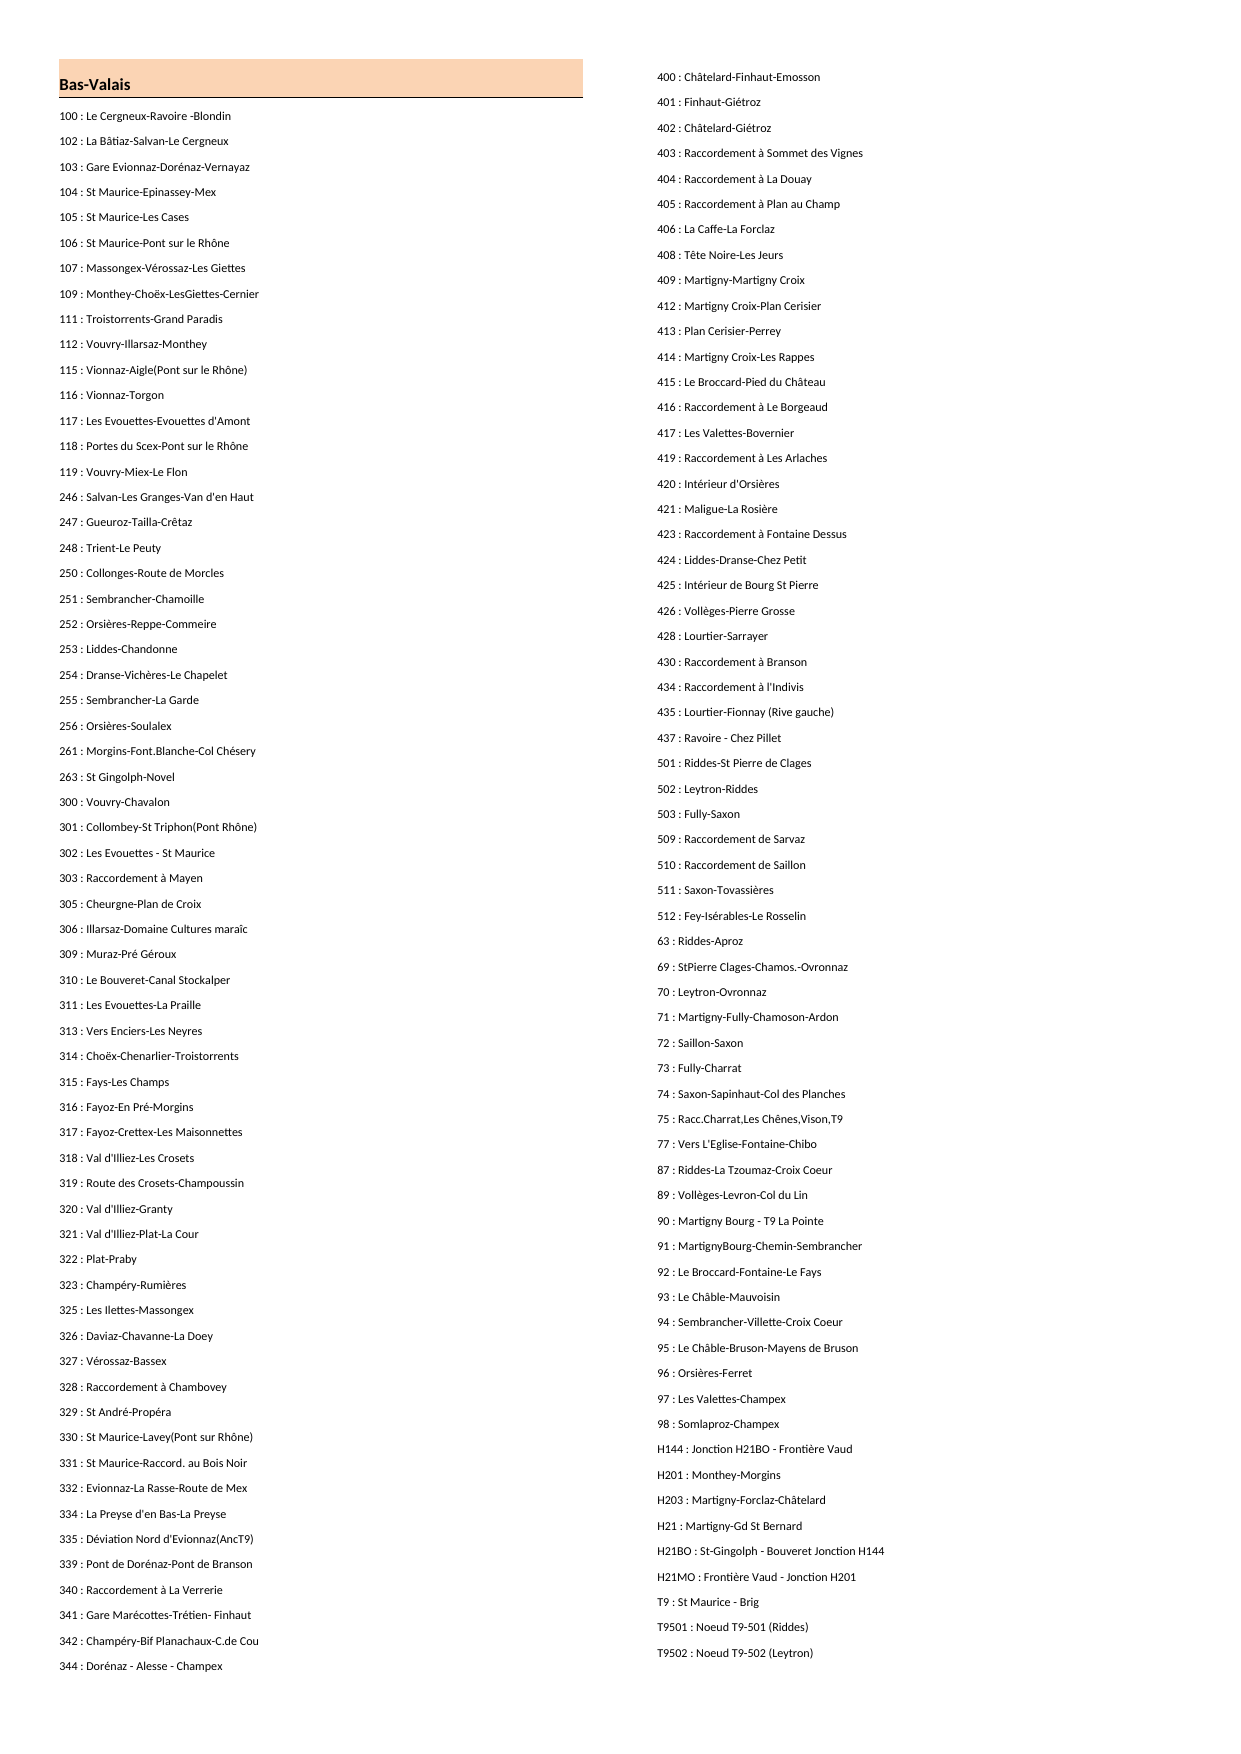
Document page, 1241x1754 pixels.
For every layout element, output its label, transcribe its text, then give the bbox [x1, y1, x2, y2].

text 63 : Riddes-Aproz [657, 923, 1181, 949]
text 106 : St Maurice-Pont sur le Rhône [59, 225, 583, 250]
text 316 : Fayoz-En Pré-Morgins [59, 1089, 583, 1114]
text 435 : Lourtier-Fionnay (Rive gauche) [657, 694, 1181, 720]
text H144 : Jonction H21BO - Frontière Vaud [657, 1432, 1181, 1457]
text 332 : Evionnaz-La Rasse-Route de Mex [59, 1470, 583, 1496]
text T9 : St Maurice - Brig [657, 1584, 1181, 1609]
text 256 : Orsières-Soulalex [59, 708, 583, 733]
text 510 : Raccordement de Saillon [657, 847, 1181, 872]
text 107 : Massongex-Vérossaz-Les Giettes [59, 250, 583, 276]
text 437 : Ravoire - Chez Pillet [657, 720, 1181, 745]
text 406 : La Caffe-La Forclaz [657, 212, 1181, 237]
text 301 : Collombey-St Triphon(Pont Rhône) [59, 809, 583, 835]
text 91 : MartignyBourg-Chemin-Sembrancher [657, 1228, 1181, 1254]
text 339 : Pont de Dorénaz-Pont de Branson [59, 1547, 583, 1572]
text 328 : Raccordement à Chambovey [59, 1369, 583, 1394]
text 344 : Dorénaz - Alesse - Champex [59, 1648, 583, 1674]
text H203 : Martigny-Forclaz-Châtelard [657, 1482, 1181, 1508]
text 416 : Raccordement à Le Borgeaud [657, 389, 1181, 415]
text 117 : Les Evouettes-Evouettes d'Amont [59, 403, 583, 428]
text 421 : Maligue-La Rosière [657, 491, 1181, 517]
text 303 : Raccordement à Mayen [59, 860, 583, 886]
text 100 : Le Cergneux-Ravoire -Blondin [59, 98, 583, 123]
text 71 : Martigny-Fully-Chamoson-Ardon [657, 999, 1181, 1025]
text 94 : Sembrancher-Villette-Croix Coeur [657, 1304, 1181, 1330]
text 261 : Morgins-Font.Blanche-Col Chésery [59, 733, 583, 759]
text 318 : Val d'Illiez-Les Crosets [59, 1140, 583, 1165]
text H201 : Monthey-Morgins [657, 1457, 1181, 1482]
text 254 : Dranse-Vichères-Le Chapelet [59, 657, 583, 682]
text 330 : St Maurice-Lavey(Pont sur Rhône) [59, 1419, 583, 1445]
text 102 : La Bâtiaz-Salvan-Le Cergneux [59, 123, 583, 149]
text 77 : Vers L'Eglise-Fontaine-Chibo [657, 1127, 1181, 1152]
text 340 : Raccordement à La Verrerie [59, 1572, 583, 1597]
text 111 : Troistorrents-Grand Paradis [59, 301, 583, 327]
text 329 : St André-Propéra [59, 1394, 583, 1419]
text 322 : Plat-Praby [59, 1242, 583, 1267]
text 75 : Racc.Charrat,Les Chênes,Vison,T9 [657, 1101, 1181, 1127]
text 334 : La Preyse d'en Bas-La Preyse [59, 1496, 583, 1521]
text 512 : Fey-Isérables-Le Rosselin [657, 898, 1181, 923]
text 305 : Cheurgne-Plan de Croix [59, 886, 583, 911]
text 69 : StPierre Clages-Chamos.-Ovronnaz [657, 949, 1181, 974]
text 314 : Choëx-Chenarlier-Troistorrents [59, 1038, 583, 1064]
text 412 : Martigny Croix-Plan Cerisier [657, 288, 1181, 313]
text 97 : Les Valettes-Champex [657, 1381, 1181, 1406]
text 92 : Le Broccard-Fontaine-Le Fays [657, 1254, 1181, 1279]
text 116 : Vionnaz-Torgon [59, 377, 583, 403]
text 401 : Finhaut-Giétroz [657, 84, 1181, 110]
text 501 : Riddes-St Pierre de Clages [657, 745, 1181, 771]
text 419 : Raccordement à Les Arlaches [657, 440, 1181, 466]
text 248 : Trient-Le Peuty [59, 530, 583, 555]
text 302 : Les Evouettes - St Maurice [59, 835, 583, 860]
text H21BO : St-Gingolph - Bouveret Jonction H144 [657, 1533, 1181, 1559]
text 424 : Liddes-Dranse-Chez Petit [657, 542, 1181, 567]
text 72 : Saillon-Saxon [657, 1025, 1181, 1050]
text 310 : Le Bouveret-Canal Stockalper [59, 962, 583, 987]
text 509 : Raccordement de Sarvaz [657, 822, 1181, 847]
text 247 : Gueuroz-Tailla-Crêtaz [59, 504, 583, 530]
text 255 : Sembrancher-La Garde [59, 682, 583, 708]
text 323 : Champéry-Rumières [59, 1267, 583, 1292]
text 404 : Raccordement à La Douay [657, 161, 1181, 186]
text 511 : Saxon-Tovassières [657, 872, 1181, 898]
text 503 : Fully-Saxon [657, 796, 1181, 822]
text 263 : St Gingolph-Novel [59, 759, 583, 784]
text 89 : Vollèges-Levron-Col du Lin [657, 1177, 1181, 1203]
text 420 : Intérieur d'Orsières [657, 466, 1181, 491]
text 317 : Fayoz-Crettex-Les Maisonnettes [59, 1114, 583, 1140]
text 98 : Somlaproz-Champex [657, 1406, 1181, 1432]
text 96 : Orsières-Ferret [657, 1355, 1181, 1381]
text 115 : Vionnaz-Aigle(Pont sur le Rhône) [59, 352, 583, 377]
text 70 : Leytron-Ovronnaz [657, 974, 1181, 999]
text 342 : Champéry-Bif Planachaux-C.de Cou [59, 1623, 583, 1648]
text T9502 : Noeud T9-502 (Leytron) [657, 1635, 1181, 1660]
text 103 : Gare Evionnaz-Dorénaz-Vernayaz [59, 149, 583, 174]
text 405 : Raccordement à Plan au Champ [657, 186, 1181, 212]
text T9501 : Noeud T9-501 (Riddes) [657, 1609, 1181, 1635]
text 90 : Martigny Bourg - T9 La Pointe [657, 1203, 1181, 1228]
text 341 : Gare Marécottes-Trétien- Finhaut [59, 1597, 583, 1623]
text 309 : Muraz-Pré Géroux [59, 937, 583, 962]
text 428 : Lourtier-Sarrayer [657, 618, 1181, 644]
text 300 : Vouvry-Chavalon [59, 784, 583, 809]
text 408 : Tête Noire-Les Jeurs [657, 237, 1181, 262]
text 313 : Vers Enciers-Les Neyres [59, 1013, 583, 1038]
text 409 : Martigny-Martigny Croix [657, 262, 1181, 288]
text 109 : Monthey-Choëx-LesGiettes-Cernier [59, 276, 583, 301]
text 326 : Daviaz-Chavanne-La Doey [59, 1318, 583, 1343]
text 320 : Val d'Illiez-Granty [59, 1191, 583, 1216]
text 104 : St Maurice-Epinassey-Mex [59, 174, 583, 199]
text 403 : Raccordement à Sommet des Vignes [657, 135, 1181, 161]
text 417 : Les Valettes-Bovernier [657, 415, 1181, 440]
text 253 : Liddes-Chandonne [59, 632, 583, 657]
text 73 : Fully-Charrat [657, 1050, 1181, 1076]
text 250 : Collonges-Route de Morcles [59, 555, 583, 581]
text H21MO : Frontière Vaud - Jonction H201 [657, 1559, 1181, 1584]
text 306 : Illarsaz-Domaine Cultures maraîc [59, 911, 583, 937]
text 400 : Châtelard-Finhaut-Emosson [657, 59, 1181, 84]
text 331 : St Maurice-Raccord. au Bois Noir [59, 1445, 583, 1470]
text Bas-Valais [59, 59, 583, 97]
text 251 : Sembrancher-Chamoille [59, 581, 583, 606]
text 95 : Le Châble-Bruson-Mayens de Bruson [657, 1330, 1181, 1355]
text 321 : Val d'Illiez-Plat-La Cour [59, 1216, 583, 1242]
text 413 : Plan Cerisier-Perrey [657, 313, 1181, 339]
text 434 : Raccordement à l'Indivis [657, 669, 1181, 694]
text 430 : Raccordement à Branson [657, 644, 1181, 669]
text 119 : Vouvry-Miex-Le Flon [59, 454, 583, 479]
text 315 : Fays-Les Champs [59, 1064, 583, 1089]
text 415 : Le Broccard-Pied du Château [657, 364, 1181, 389]
text 112 : Vouvry-Illarsaz-Monthey [59, 327, 583, 352]
text 335 : Déviation Nord d'Evionnaz(AncT9) [59, 1521, 583, 1547]
text 426 : Vollèges-Pierre Grosse [657, 593, 1181, 618]
text 118 : Portes du Scex-Pont sur le Rhône [59, 428, 583, 454]
text 325 : Les Ilettes-Massongex [59, 1292, 583, 1318]
text H21 : Martigny-Gd St Bernard [657, 1508, 1181, 1533]
text 425 : Intérieur de Bourg St Pierre [657, 567, 1181, 593]
text 423 : Raccordement à Fontaine Dessus [657, 517, 1181, 542]
text 87 : Riddes-La Tzoumaz-Croix Coeur [657, 1152, 1181, 1177]
text 246 : Salvan-Les Granges-Van d'en Haut [59, 479, 583, 504]
text 93 : Le Châble-Mauvoisin [657, 1279, 1181, 1304]
text 502 : Leytron-Riddes [657, 771, 1181, 796]
text 327 : Vérossaz-Bassex [59, 1343, 583, 1369]
text 252 : Orsières-Reppe-Commeire [59, 606, 583, 632]
text 311 : Les Evouettes-La Praille [59, 987, 583, 1013]
text 414 : Martigny Croix-Les Rappes [657, 339, 1181, 364]
text 319 : Route des Crosets-Champoussin [59, 1165, 583, 1191]
text 105 : St Maurice-Les Cases [59, 199, 583, 225]
text 74 : Saxon-Sapinhaut-Col des Planches [657, 1076, 1181, 1101]
text 402 : Châtelard-Giétroz [657, 110, 1181, 135]
